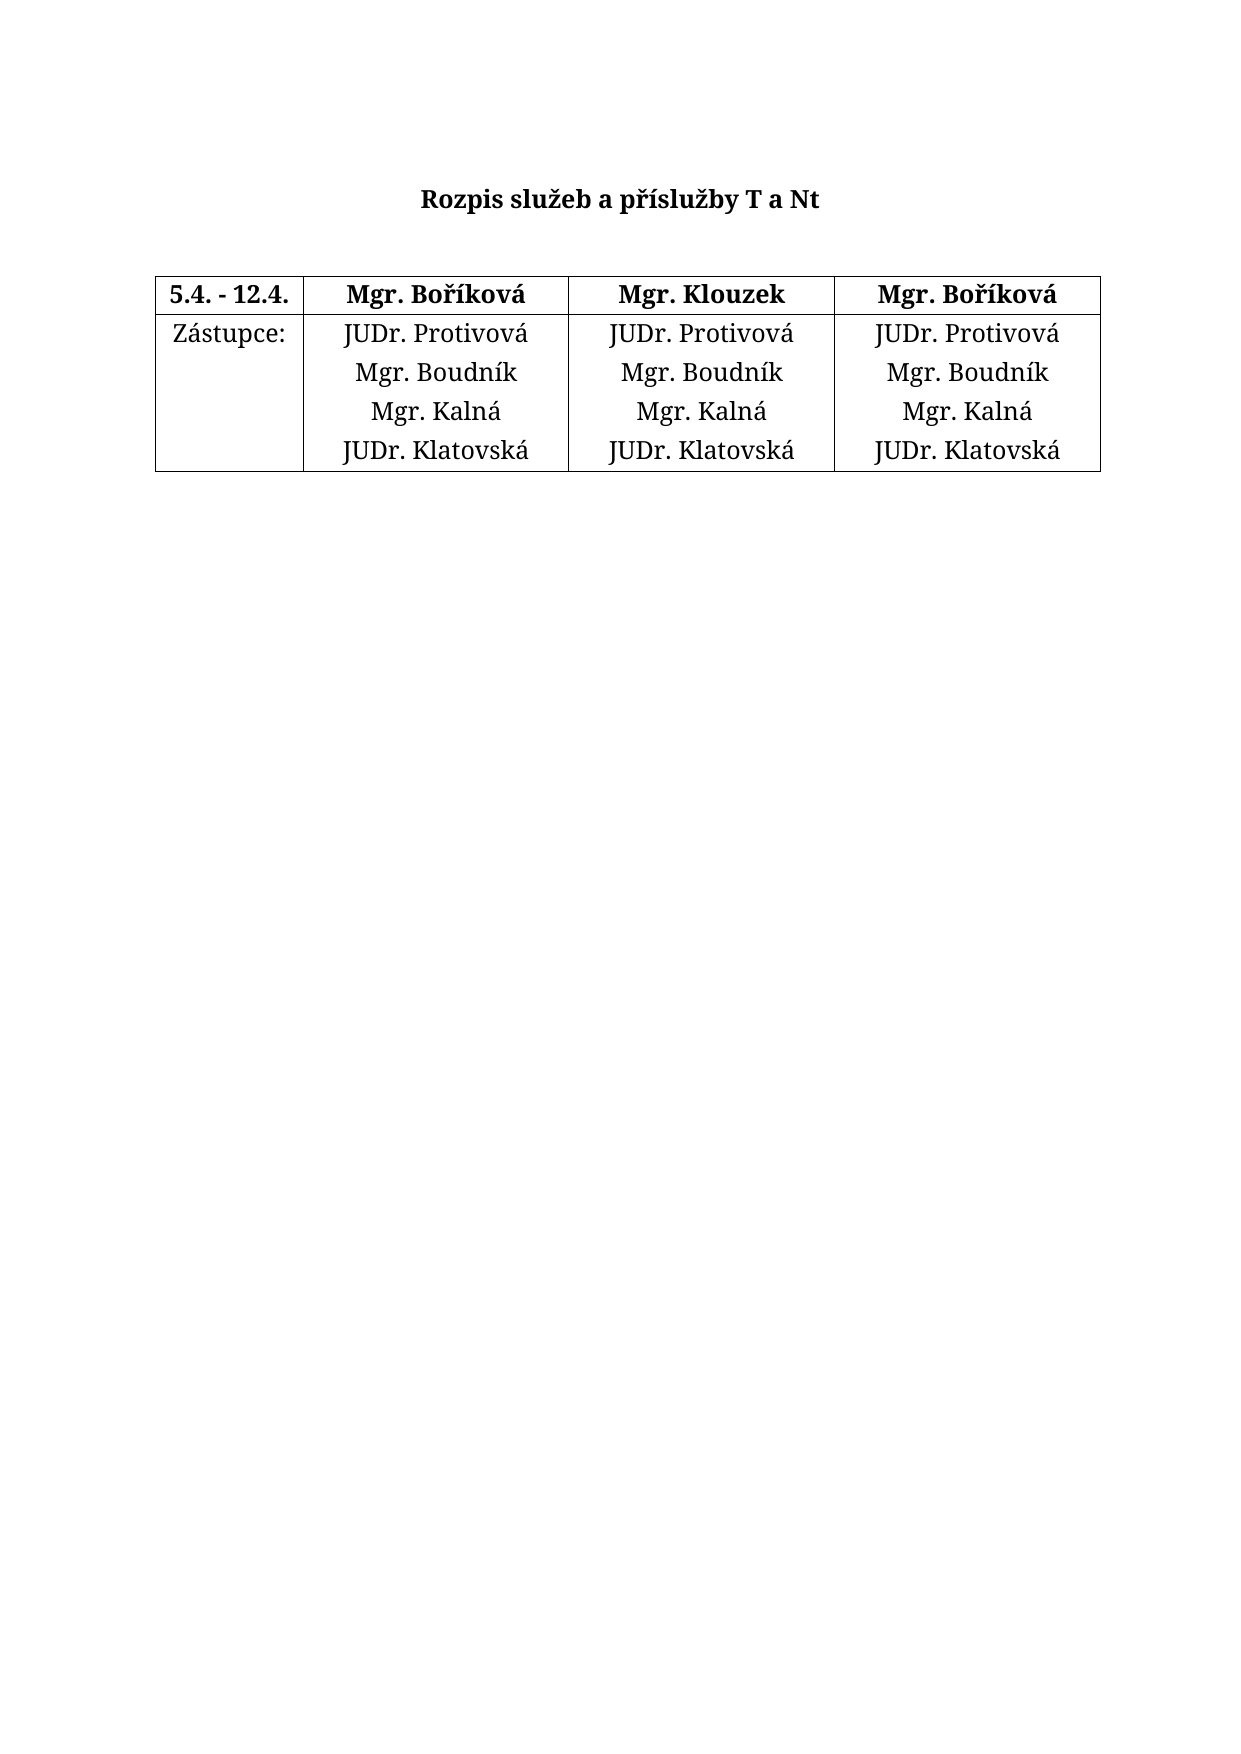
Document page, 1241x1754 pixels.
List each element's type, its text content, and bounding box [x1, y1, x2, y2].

table_cell JUDr. Protivová Mgr. Boudník Mgr. Kalná JUDr. Klatovská [835, 315, 1100, 471]
table_header 5.4. - 12.4. [156, 277, 303, 314]
table_header Mgr. Boříková [304, 277, 568, 314]
table_header Mgr. Klouzek [569, 277, 834, 314]
table_cell JUDr. Protivová Mgr. Boudník Mgr. Kalná JUDr. Klatovská [569, 315, 834, 471]
table_header Mgr. Boříková [835, 277, 1100, 314]
table_cell JUDr. Protivová Mgr. Boudník Mgr. Kalná JUDr. Klatovská [304, 315, 568, 471]
title Rozpis služeb a příslužby T a Nt [148, 182, 1093, 216]
table_cell Zástupce: [156, 315, 303, 471]
